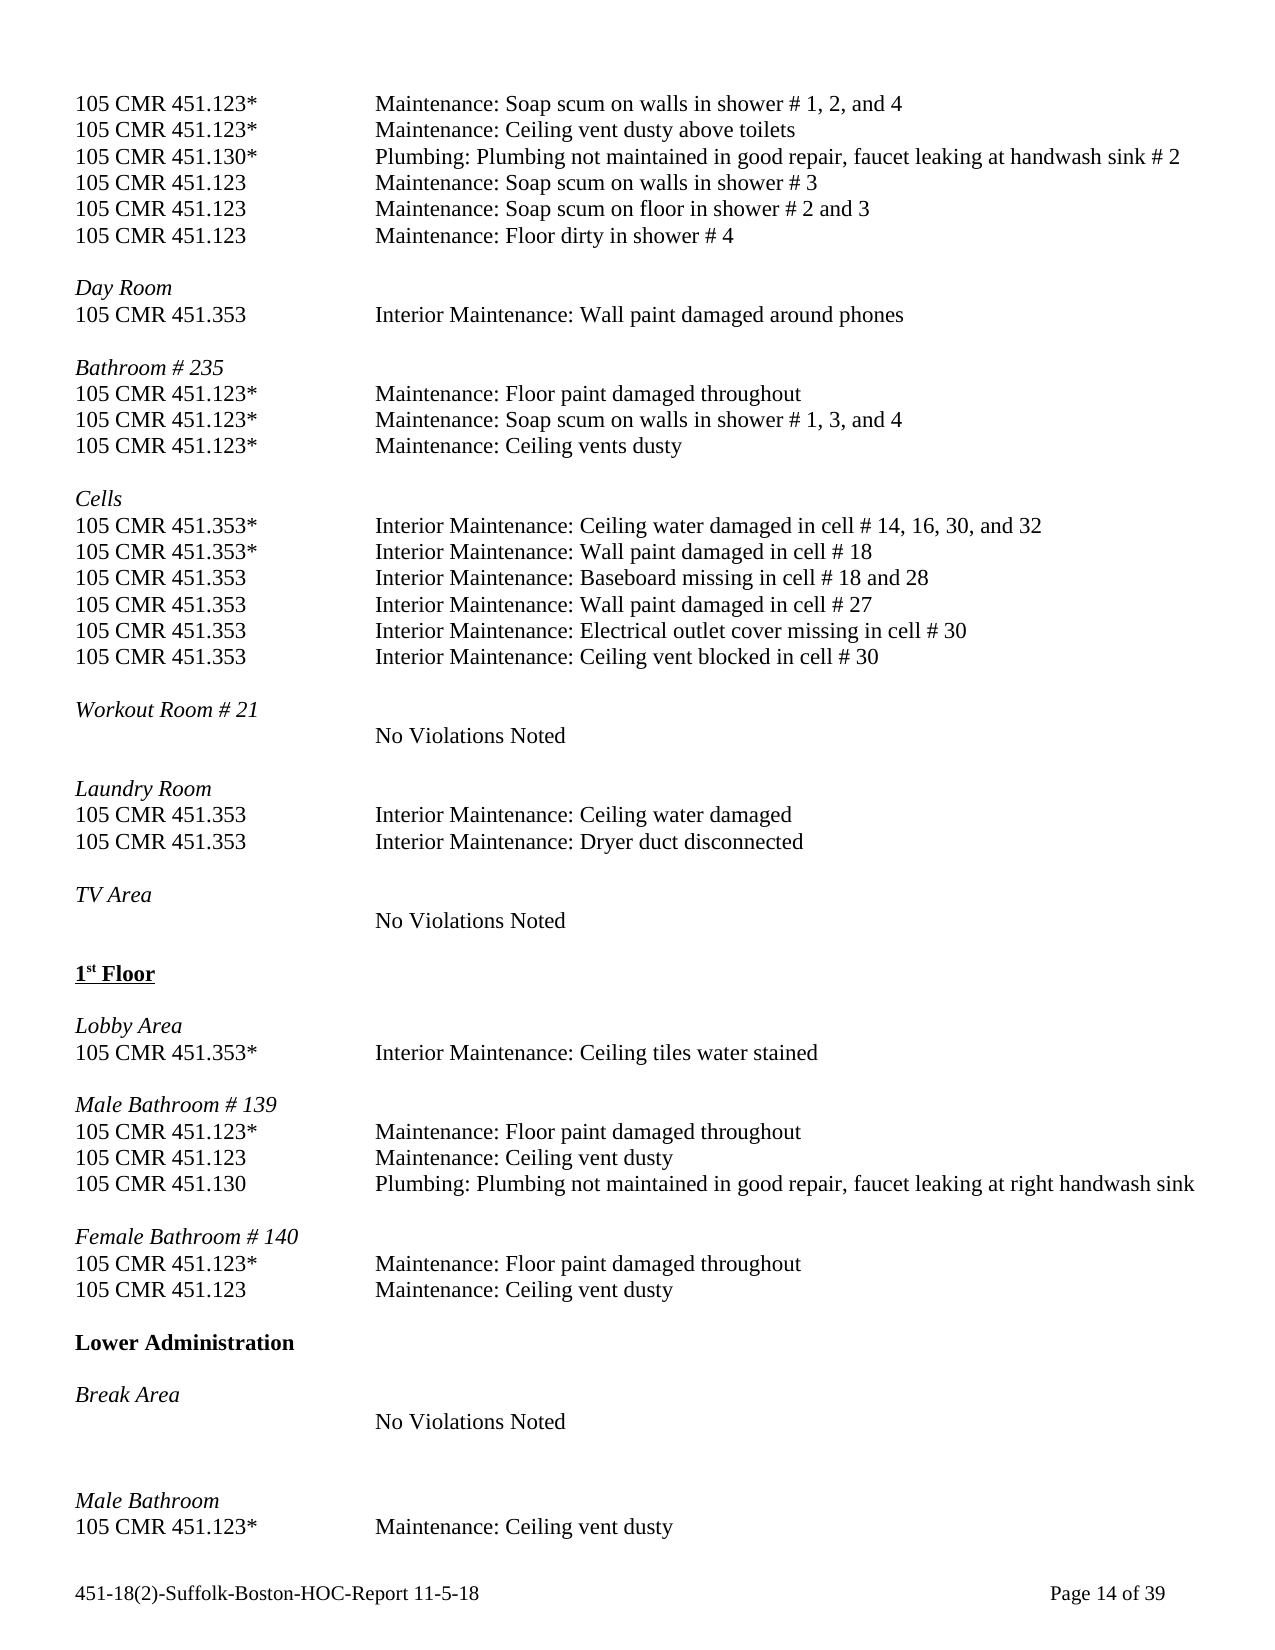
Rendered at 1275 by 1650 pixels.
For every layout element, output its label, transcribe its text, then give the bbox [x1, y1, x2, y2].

text 105 CMR 451.130* Plumbing: Plumbing not maintained in good repair, faucet leaking at handwash sink # 2 [75, 143, 1200, 169]
text 105 CMR 451.353 Interior Maintenance: Dryer duct disconnected [75, 828, 1200, 854]
text Lobby Area [75, 1012, 1200, 1039]
text 105 CMR 451.123* Maintenance: Floor paint damaged throughout [75, 380, 1200, 406]
text 105 CMR 451.130 Plumbing: Plumbing not maintained in good repair, faucet leaking at right handwash sink [75, 1171, 1200, 1197]
text 105 CMR 451.353* Interior Maintenance: Ceiling tiles water stained [75, 1039, 1200, 1065]
text Break Area [75, 1381, 1200, 1408]
text 105 CMR 451.123 Maintenance: Soap scum on walls in shower # 3 [75, 169, 1200, 195]
text 105 CMR 451.353 Interior Maintenance: Ceiling vent blocked in cell # 30 [75, 643, 1200, 670]
text 105 CMR 451.353 Interior Maintenance: Wall paint damaged in cell # 27 [75, 591, 1200, 617]
text 105 CMR 451.123* Maintenance: Soap scum on walls in shower # 1, 3, and 4 [75, 406, 1200, 433]
text 105 CMR 451.123* Maintenance: Floor paint damaged throughout [75, 1249, 1200, 1276]
text Workout Room # 21 [75, 696, 1200, 722]
text 105 CMR 451.123 Maintenance: Ceiling vent dusty [75, 1276, 1200, 1302]
text No Violations Noted [75, 722, 1200, 749]
text 105 CMR 451.123* Maintenance: Ceiling vents dusty [75, 433, 1200, 459]
text Male Bathroom # 139 [75, 1091, 1200, 1118]
text No Violations Noted [75, 907, 1200, 933]
text No Violations Noted [75, 1408, 1200, 1434]
text 105 CMR 451.353 Interior Maintenance: Baseboard missing in cell # 18 and 28 [75, 564, 1200, 591]
text 105 CMR 451.123 Maintenance: Ceiling vent dusty [75, 1144, 1200, 1171]
text 1st Floor [75, 960, 1200, 986]
text Female Bathroom # 140 [75, 1223, 1200, 1249]
text Laundry Room [75, 775, 1200, 802]
text 105 CMR 451.353* Interior Maintenance: Wall paint damaged in cell # 18 [75, 538, 1200, 564]
text 105 CMR 451.353 Interior Maintenance: Wall paint damaged around phones [75, 301, 1200, 327]
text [75, 1513, 1200, 1539]
text Lower Administration [75, 1329, 1200, 1355]
text 105 CMR 451.123 Maintenance: Floor dirty in shower # 4 [75, 222, 1200, 248]
text 105 CMR 451.123* Maintenance: Soap scum on walls in shower # 1, 2, and 4 [75, 90, 1200, 116]
text TV Area [75, 881, 1200, 907]
text Bathroom # 235 [75, 353, 1200, 380]
text Cells [75, 485, 1200, 512]
text 105 CMR 451.123* Maintenance: Ceiling vent dusty above toilets [75, 116, 1200, 143]
text 105 CMR 451.123 Maintenance: Soap scum on floor in shower # 2 and 3 [75, 195, 1200, 222]
text Day Room [75, 274, 1200, 301]
text 105 CMR 451.353 Interior Maintenance: Ceiling water damaged [75, 802, 1200, 828]
text 105 CMR 451.353 Interior Maintenance: Electrical outlet cover missing in cell # 30 [75, 617, 1200, 643]
text 105 CMR 451.353* Interior Maintenance: Ceiling water damaged in cell # 14, 16, 30, and 32 [75, 512, 1200, 538]
text Male Bathroom [75, 1487, 1200, 1513]
text 105 CMR 451.123* Maintenance: Floor paint damaged throughout [75, 1118, 1200, 1144]
